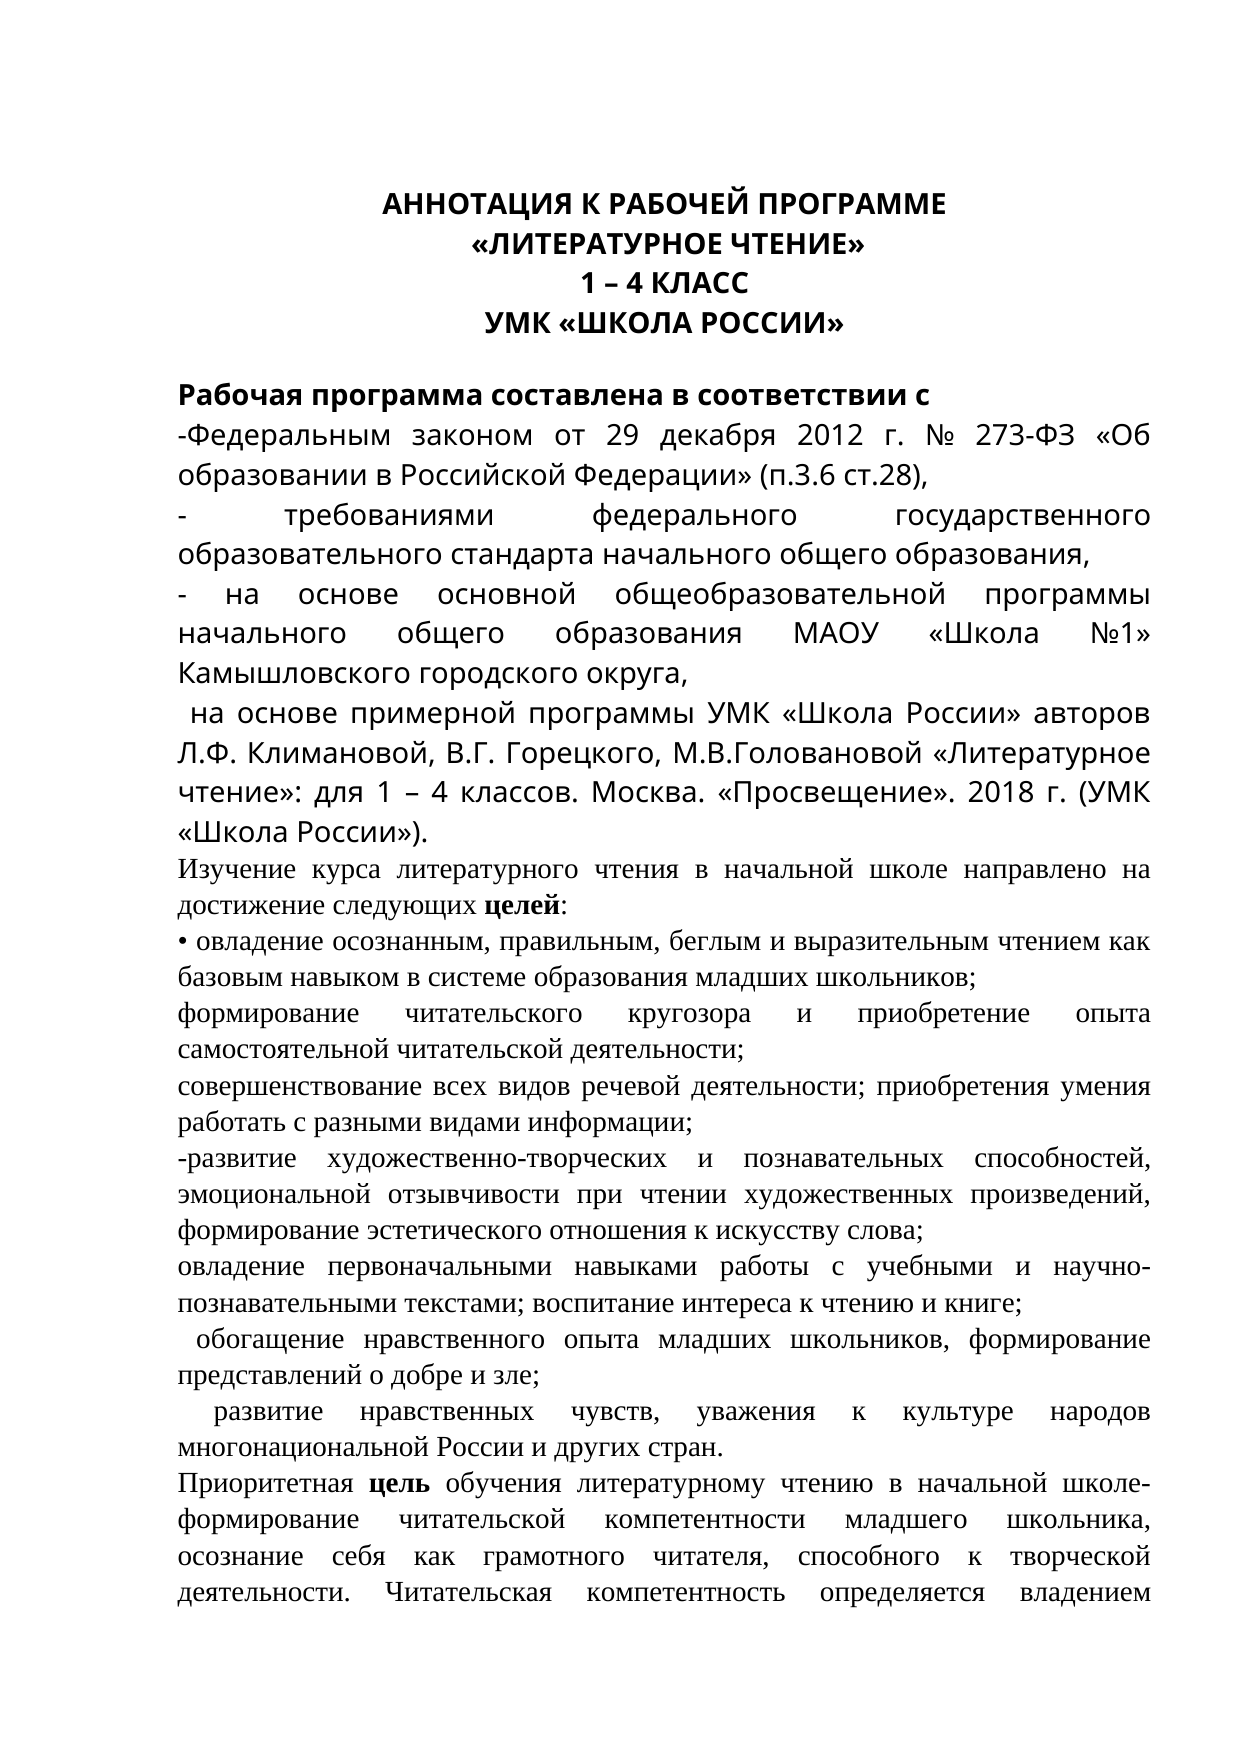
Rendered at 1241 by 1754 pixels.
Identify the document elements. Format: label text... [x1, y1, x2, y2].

text Рабочая программа составлена в соответствии с [177, 375, 1152, 414]
text АННОТАЦИЯ К РАБОЧЕЙ ПРОГРАММЕ [177, 183, 1152, 223]
text на основе примерной программы УМК «Школа России» авторов Л.Ф. Климановой, В.Г. Горецкого, М.В.Головановой «Литературное чтение»: для 1 – 4 классов. Москва. «Просвещение». 2018 г. (УМК «Школа России»). [177, 692, 1152, 851]
text - на основе основной общеобразовательной программы начального общего образования МАОУ «Школа №1» Камышловского городского округа, [177, 573, 1152, 692]
text совершенствование всех видов речевой деятельности; приобретения умения работать с разными видами информации; [177, 1068, 1152, 1137]
text развитие нравственных чувств, уважения к культуре народов многонациональной России и других стран. [177, 1393, 1152, 1463]
text -развитие художественно-творческих и познавательных способностей, эмоциональной отзывчивости при чтении художественных произведений, формирование эстетического отношения к искусству слова; [177, 1140, 1152, 1246]
text «ЛИТЕРАТУРНОЕ ЧТЕНИЕ» [177, 223, 1152, 263]
text - требованиями федерального государственного образовательного стандарта начального общего образования, [177, 494, 1152, 573]
text овладение первоначальными навыками работы с учебными и научно-познавательными текстами; воспитание интереса к чтению и книге; [177, 1248, 1152, 1318]
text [177, 1465, 1152, 1607]
text 1 – 4 КЛАСС [177, 263, 1152, 302]
text Изучение курса литературного чтения в начальной школе направлено на достижение следующих целей: [177, 851, 1152, 921]
text формирование читательского кругозора и приобретение опыта самостоятельной читательской деятельности; [177, 996, 1152, 1065]
text обогащение нравственного опыта младших школьников, формирование представлений о добре и зле; [177, 1321, 1152, 1391]
text • овладение осознанным, правильным, беглым и выразительным чтением как базовым навыком в системе образования младших школьников; [177, 923, 1152, 993]
text УМК «ШКОЛА РОССИИ» [177, 302, 1152, 342]
text -Федеральным законом от 29 декабря 2012 г. № 273-ФЗ «Об образовании в Российской Федерации» (п.3.6 ст.28), [177, 414, 1152, 494]
